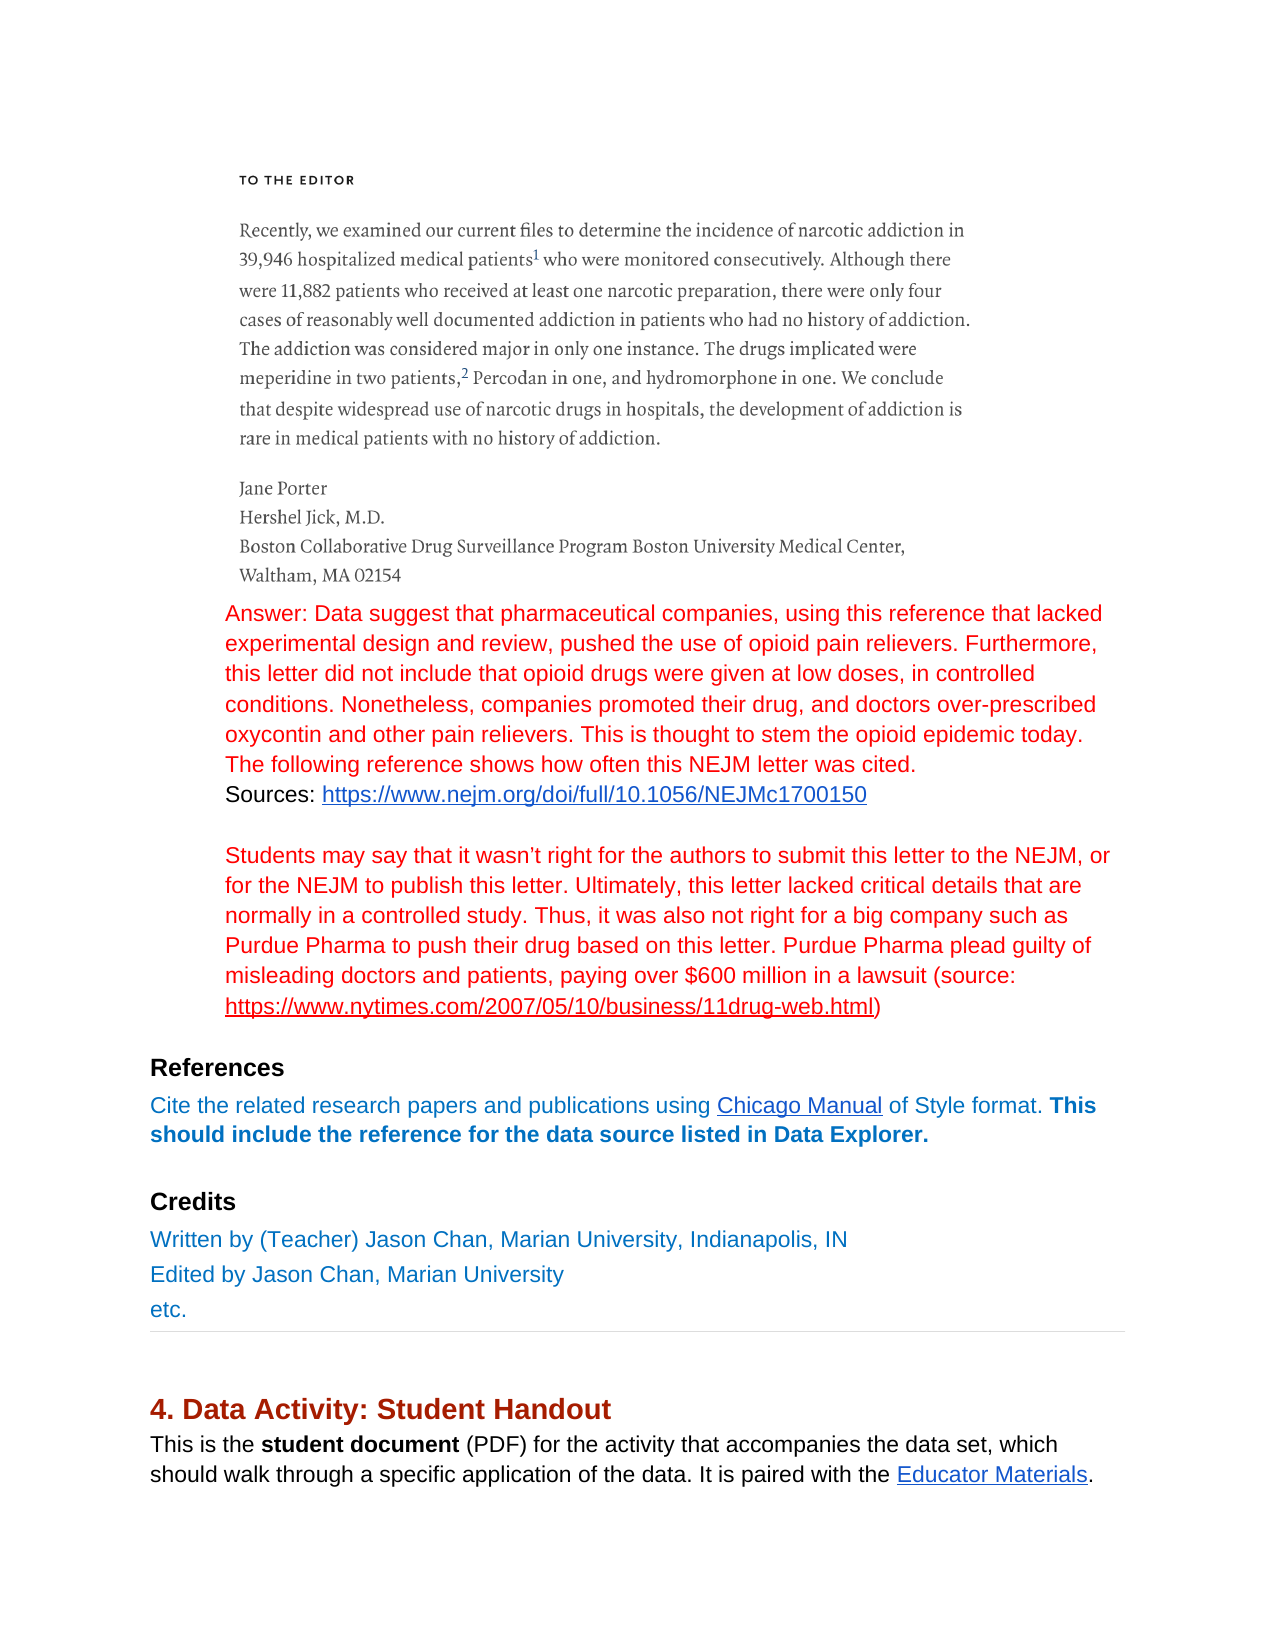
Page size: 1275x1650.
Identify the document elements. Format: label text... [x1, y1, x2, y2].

picture [225, 150, 988, 597]
text Written by (Teacher) Jason Chan, Marian University, Indianapolis, IN [150, 1226, 1125, 1252]
text Students may say that it wasn’t right for the authors to submit this letter to the NEJM, or for the NEJM to publish this letter. Ultimately, this letter lacked critical details that are normally in a controlled study. Thus, it was also not right for a big company such as Purdue Pharma to push their drug based on this letter. Purdue Pharma plead guilty of misleading doctors and patients, paying over $600 million in a lawsuit (source: https://www.nytimes.com/2007/05/10/business/11drug-web.html) [225, 842, 1125, 1019]
text etc. [150, 1296, 1125, 1323]
text Sources: https://www.nejm.org/doi/full/10.1056/NEJMc1700150 [225, 781, 1125, 808]
text Edited by Jason Chan, Marian University [150, 1261, 1125, 1288]
text Cite the related research papers and publications using Chicago Manual of Style format. This should include the reference for the data source listed in Data Explorer. [150, 1092, 1125, 1148]
subtitle 4. Data Activity: Student Handout [150, 1392, 1125, 1426]
subtitle Credits [150, 1187, 1125, 1216]
text This is the student document (PDF) for the activity that accompanies the data set, which should walk through a specific application of the data. It is paired with the Educator Materials. [150, 1431, 1125, 1487]
text Answer: Data suggest that pharmaceutical companies, using this reference that lacked experimental design and review, pushed the use of opioid pain relievers. Furthermore, this letter did not include that opioid drugs were given at low doses, in controlled conditions. Nonetheless, companies promoted their drug, and doctors over-prescribed oxycontin and other pain relievers. This is thought to stem the opioid epidemic today. The following reference shows how often this NEJM letter was cited. [225, 600, 1125, 777]
subtitle References [150, 1053, 1125, 1082]
